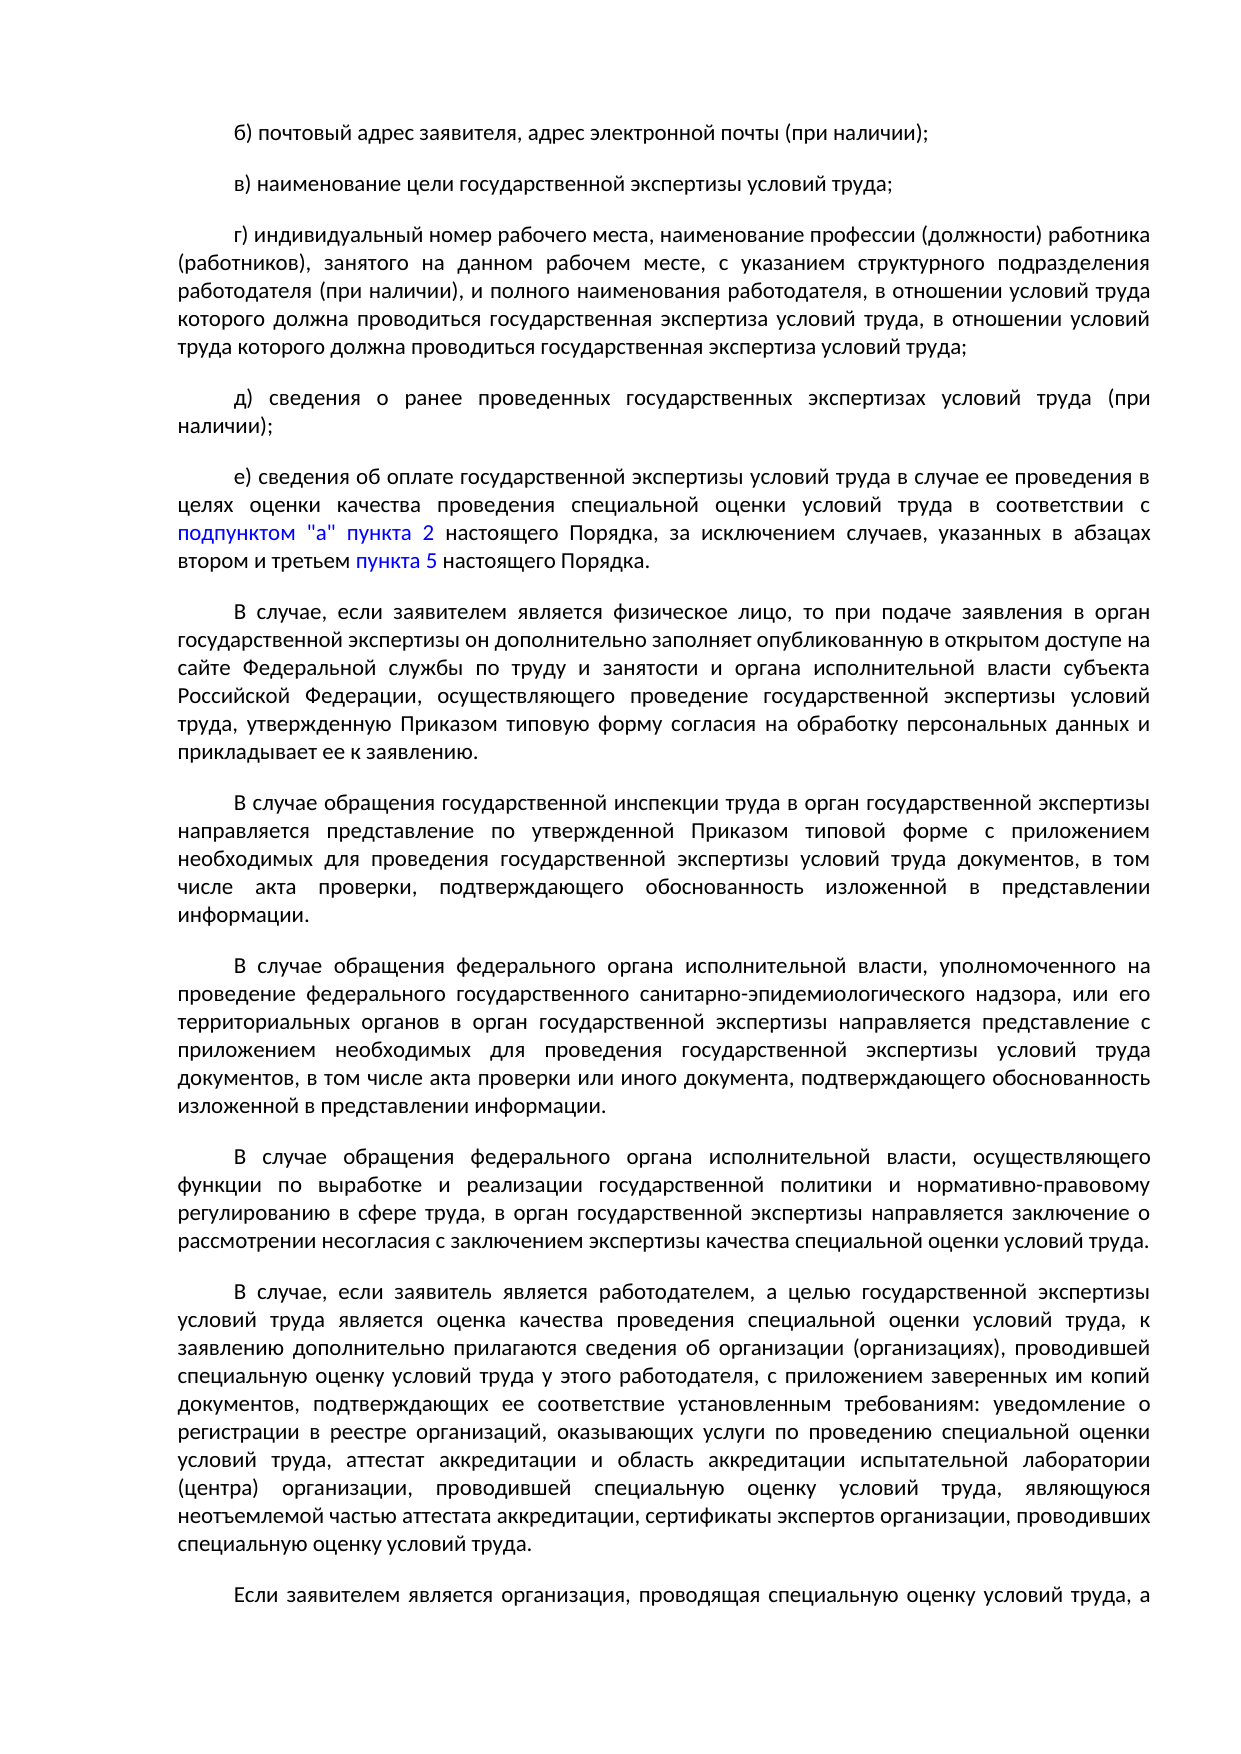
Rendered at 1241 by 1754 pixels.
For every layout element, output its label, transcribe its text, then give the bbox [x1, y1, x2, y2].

text б) почтовый адрес заявителя, адрес электронной почты (при наличии); [177, 118, 1152, 146]
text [177, 1580, 1152, 1608]
text В случае обращения государственной инспекции труда в орган государственной экспертизы направляется представление по утвержденной Приказом типовой форме с приложением необходимых для проведения государственной экспертизы условий труда документов, в том числе акта проверки, подтверждающего обоснованность изложенной в представлении информации. [177, 788, 1152, 928]
text В случае, если заявитель является работодателем, а целью государственной экспертизы условий труда является оценка качества проведения специальной оценки условий труда, к заявлению дополнительно прилагаются сведения об организации (организациях), проводившей специальную оценку условий труда у этого работодателя, с приложением заверенных им копий документов, подтверждающих ее соответствие установленным требованиям: уведомление о регистрации в реестре организаций, оказывающих услуги по проведению специальной оценки условий труда, аттестат аккредитации и область аккредитации испытательной лаборатории (центра) организации, проводившей специальную оценку условий труда, являющуюся неотъемлемой частью аттестата аккредитации, сертификаты экспертов организации, проводивших специальную оценку условий труда. [177, 1277, 1152, 1557]
text в) наименование цели государственной экспертизы условий труда; [177, 169, 1152, 197]
text г) индивидуальный номер рабочего места, наименование профессии (должности) работника (работников), занятого на данном рабочем месте, с указанием структурного подразделения работодателя (при наличии), и полного наименования работодателя, в отношении условий труда которого должна проводиться государственная экспертиза условий труда, в отношении условий труда которого должна проводиться государственная экспертиза условий труда; [177, 220, 1152, 360]
text В случае обращения федерального органа исполнительной власти, уполномоченного на проведение федерального государственного санитарно-эпидемиологического надзора, или его территориальных органов в орган государственной экспертизы направляется представление с приложением необходимых для проведения государственной экспертизы условий труда документов, в том числе акта проверки или иного документа, подтверждающего обоснованность изложенной в представлении информации. [177, 951, 1152, 1119]
text е) сведения об оплате государственной экспертизы условий труда в случае ее проведения в целях оценки качества проведения специальной оценки условий труда в соответствии с подпунктом "а" пункта 2 настоящего Порядка, за исключением случаев, указанных в абзацах втором и третьем пункта 5 настоящего Порядка. [177, 462, 1152, 574]
text В случае обращения федерального органа исполнительной власти, осуществляющего функции по выработке и реализации государственной политики и нормативно-правовому регулированию в сфере труда, в орган государственной экспертизы направляется заключение о рассмотрении несогласия с заключением экспертизы качества специальной оценки условий труда. [177, 1142, 1152, 1254]
text В случае, если заявителем является физическое лицо, то при подаче заявления в орган государственной экспертизы он дополнительно заполняет опубликованную в открытом доступе на сайте Федеральной службы по труду и занятости и органа исполнительной власти субъекта Российской Федерации, осуществляющего проведение государственной экспертизы условий труда, утвержденную Приказом типовую форму согласия на обработку персональных данных и прикладывает ее к заявлению. [177, 597, 1152, 765]
text д) сведения о ранее проведенных государственных экспертизах условий труда (при наличии); [177, 383, 1152, 439]
